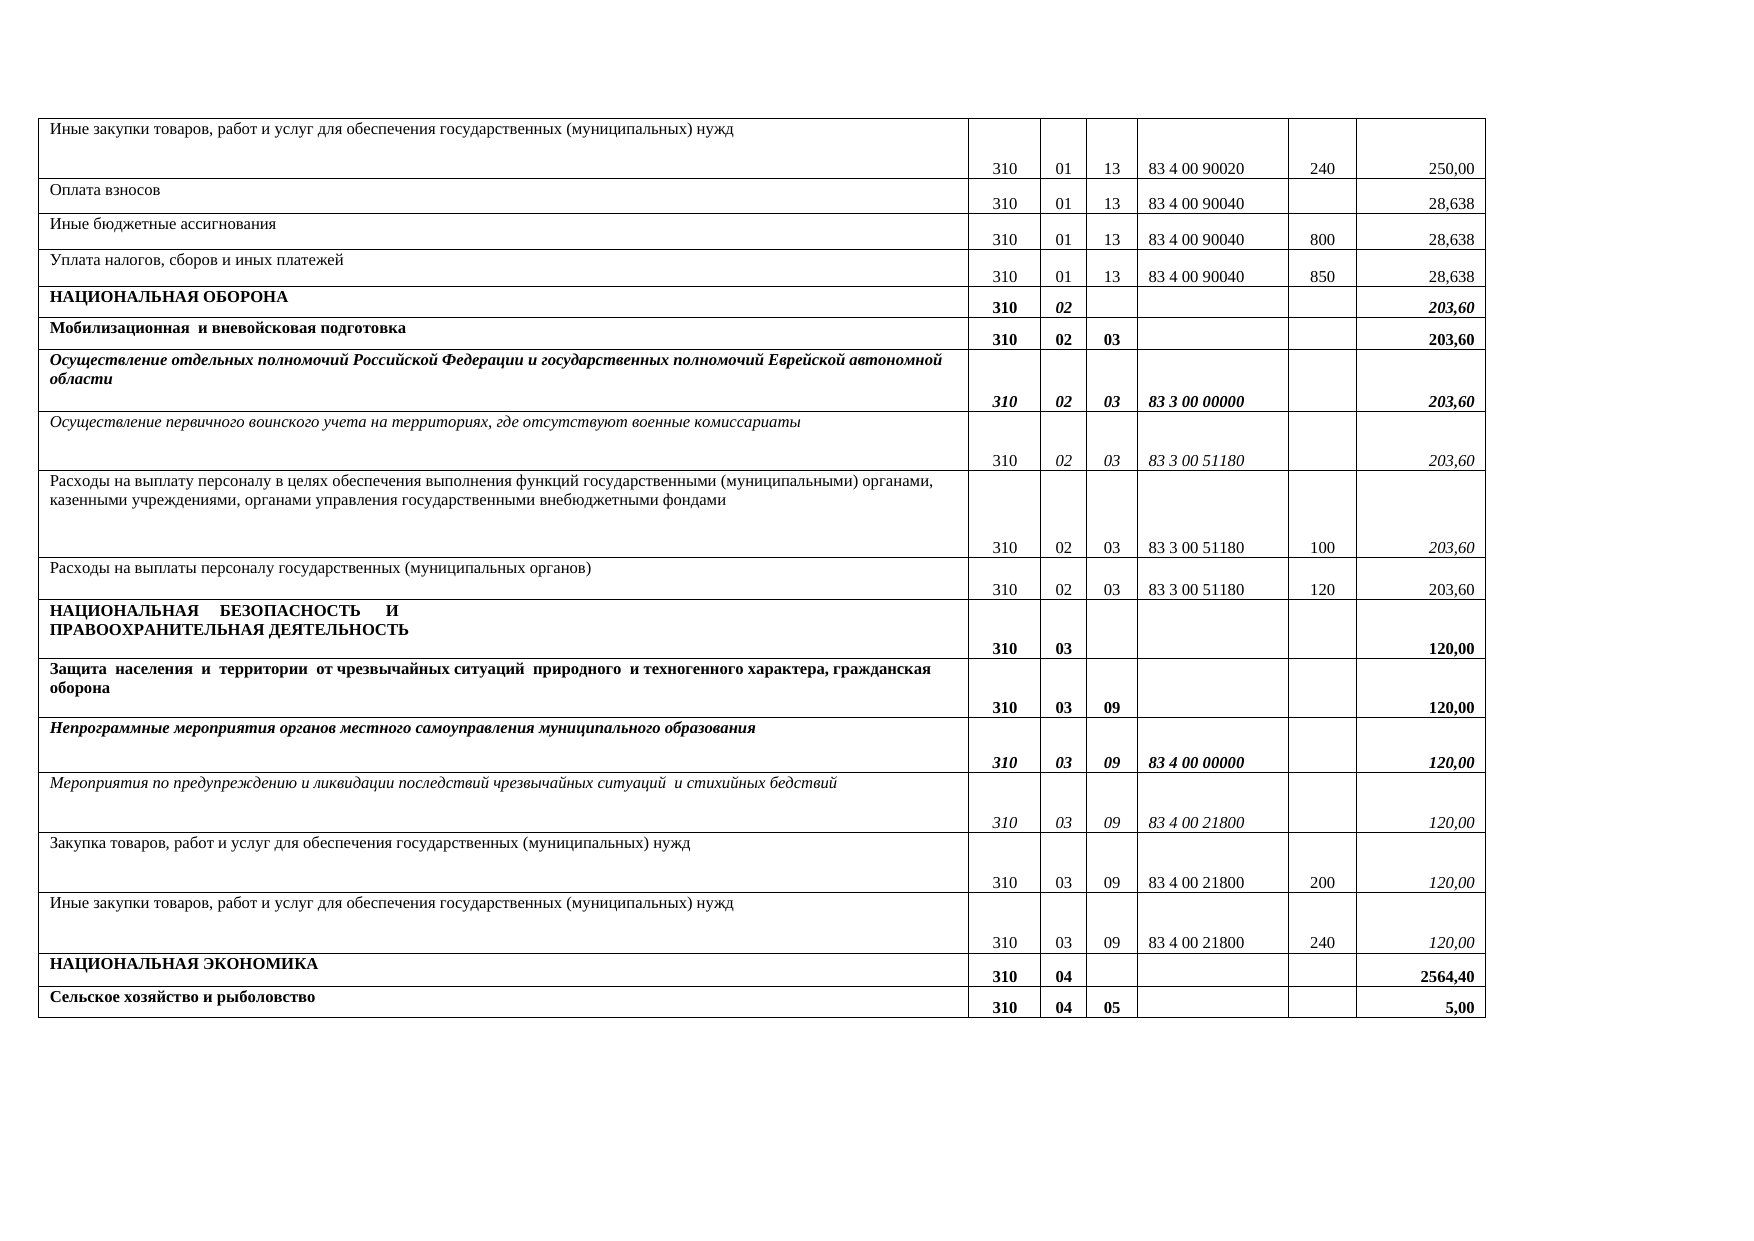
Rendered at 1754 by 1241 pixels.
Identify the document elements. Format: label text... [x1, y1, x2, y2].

table_cell 800 [1289, 214, 1356, 248]
table_cell 03 [1041, 773, 1086, 832]
table_cell Мобилизационная и вневойсковая подготовка [39, 318, 968, 348]
table_cell 13 [1087, 214, 1137, 248]
table_cell 83 4 00 21800 [1138, 773, 1288, 832]
table_cell 310 [969, 659, 1040, 717]
table_cell 03 [1041, 893, 1086, 952]
table_cell 310 [969, 773, 1040, 832]
table_cell [1289, 350, 1356, 411]
table_cell Непрограммные мероприятия органов местного самоуправления муниципального образования [39, 718, 968, 772]
table_cell 203,60 [1357, 412, 1485, 470]
table_cell [1138, 987, 1288, 1017]
table_cell 01 [1041, 214, 1086, 248]
table_cell Закупка товаров, работ и услуг для обеспечения государственных (муниципальных) нужд [39, 833, 968, 892]
table_cell 02 [1041, 287, 1086, 317]
table_cell Иные бюджетные ассигнования [39, 214, 968, 248]
table_cell 03 [1041, 718, 1086, 772]
table_cell 04 [1041, 954, 1086, 986]
table_cell 83 4 00 90040 [1138, 250, 1288, 286]
table_cell 310 [969, 718, 1040, 772]
table_cell Иные закупки товаров, работ и услуг для обеспечения государственных (муниципальных) нужд [39, 119, 968, 178]
table_cell 310 [969, 214, 1040, 248]
table_cell 01 [1041, 179, 1086, 213]
table_cell 03 [1087, 558, 1137, 599]
table_cell 310 [969, 350, 1040, 411]
table_cell 03 [1087, 471, 1137, 557]
table_cell 03 [1041, 659, 1086, 717]
table_cell 240 [1289, 119, 1356, 178]
table_cell 203,60 [1357, 318, 1485, 348]
table_cell 01 [1041, 119, 1086, 178]
table_cell 09 [1087, 833, 1137, 892]
table_cell 28,638 [1357, 179, 1485, 213]
table_cell 01 [1041, 250, 1086, 286]
table_cell 310 [969, 833, 1040, 892]
table_cell 310 [969, 179, 1040, 213]
table_cell 03 [1087, 318, 1137, 348]
table_cell [1289, 412, 1356, 470]
table_cell 120,00 [1357, 718, 1485, 772]
table_cell [1138, 659, 1288, 717]
table_cell Оплата взносов [39, 179, 968, 213]
table_cell [1289, 318, 1356, 348]
table_cell 310 [969, 318, 1040, 348]
table_cell 83 4 00 21800 [1138, 833, 1288, 892]
table_cell Защита населения и территории от чрезвычайных ситуаций природного и техногенного характера, гражданская оборона [39, 659, 968, 717]
table_cell 100 [1289, 471, 1356, 557]
table_cell 310 [969, 471, 1040, 557]
table_cell НАЦИОНАЛЬНАЯ БЕЗОПАСНОСТЬ И ПРАВООХРАНИТЕЛЬНАЯ ДЕЯТЕЛЬНОСТЬ [39, 600, 968, 658]
table_cell 03 [1041, 600, 1086, 658]
table_cell 310 [969, 287, 1040, 317]
table_cell 83 4 00 21800 [1138, 893, 1288, 952]
table_cell 120,00 [1357, 893, 1485, 952]
table_cell 83 3 00 51180 [1138, 471, 1288, 557]
table_cell Мероприятия по предупреждению и ликвидации последствий чрезвычайных ситуаций и стихийных бедствий [39, 773, 968, 832]
table_cell [1087, 600, 1137, 658]
table_cell 203,60 [1357, 471, 1485, 557]
table_cell 850 [1289, 250, 1356, 286]
table_cell 02 [1041, 558, 1086, 599]
table_cell [1289, 954, 1356, 986]
table_cell 310 [969, 954, 1040, 986]
table_cell [1138, 954, 1288, 986]
table_cell 03 [1041, 833, 1086, 892]
table_cell НАЦИОНАЛЬНАЯ ОБОРОНА [39, 287, 968, 317]
table_cell [1289, 718, 1356, 772]
table_cell 310 [969, 119, 1040, 178]
table_cell 83 3 00 51180 [1138, 558, 1288, 599]
table_cell 03 [1087, 412, 1137, 470]
table_cell 83 4 00 00000 [1138, 718, 1288, 772]
table_cell 03 [1087, 350, 1137, 411]
table_cell 250,00 [1357, 119, 1485, 178]
table_cell 120 [1289, 558, 1356, 599]
table_cell Иные закупки товаров, работ и услуг для обеспечения государственных (муниципальных) нужд [39, 893, 968, 952]
table_cell 02 [1041, 412, 1086, 470]
table_cell [1087, 287, 1137, 317]
table_cell 13 [1087, 119, 1137, 178]
table_cell Осуществление первичного воинского учета на территориях, где отсутствуют военные комиссариаты [39, 412, 968, 470]
table_cell 120,00 [1357, 659, 1485, 717]
table_cell 09 [1087, 773, 1137, 832]
table_cell 310 [969, 893, 1040, 952]
table_cell 02 [1041, 350, 1086, 411]
table_cell 200 [1289, 833, 1356, 892]
table_cell Расходы на выплату персоналу в целях обеспечения выполнения функций государственными (муниципальными) органами, казенными учреждениями, органами управления государственными внебюджетными фондами [39, 471, 968, 557]
table_cell 83 3 00 00000 [1138, 350, 1288, 411]
table_cell 02 [1041, 471, 1086, 557]
table_cell [1289, 179, 1356, 213]
table_cell 310 [969, 600, 1040, 658]
table_cell 13 [1087, 179, 1137, 213]
table_cell НАЦИОНАЛЬНАЯ ЭКОНОМИКА [39, 954, 968, 986]
table_cell 120,00 [1357, 773, 1485, 832]
table_cell Уплата налогов, сборов и иных платежей [39, 250, 968, 286]
table_cell 120,00 [1357, 833, 1485, 892]
table_cell Осуществление отдельных полномочий Российской Федерации и государственных полномочий Еврейской автономной области [39, 350, 968, 411]
table_cell 13 [1087, 250, 1137, 286]
table_cell 83 4 00 90040 [1138, 179, 1288, 213]
table_cell Сельское хозяйство и рыболовство [39, 987, 968, 1017]
table_cell 5,00 [1357, 987, 1485, 1017]
table_cell 203,60 [1357, 350, 1485, 411]
table_cell 203,60 [1357, 558, 1485, 599]
table_cell 83 4 00 90020 [1138, 119, 1288, 178]
table_cell Расходы на выплаты персоналу государственных (муниципальных органов) [39, 558, 968, 599]
table_cell [1138, 287, 1288, 317]
table_cell [1289, 987, 1356, 1017]
table_cell [1289, 659, 1356, 717]
table_cell [1289, 287, 1356, 317]
table_cell [1138, 318, 1288, 348]
table_cell 120,00 [1357, 600, 1485, 658]
table_cell 83 3 00 51180 [1138, 412, 1288, 470]
table_cell 09 [1087, 659, 1137, 717]
table_cell [1138, 600, 1288, 658]
table_cell 310 [969, 412, 1040, 470]
table_cell 02 [1041, 318, 1086, 348]
table_cell 28,638 [1357, 250, 1485, 286]
table_cell 05 [1087, 987, 1137, 1017]
table_cell [1087, 954, 1137, 986]
table_cell 09 [1087, 893, 1137, 952]
table_cell 203,60 [1357, 287, 1485, 317]
table_cell 2564,40 [1357, 954, 1485, 986]
table_cell 310 [969, 250, 1040, 286]
table_cell [1289, 600, 1356, 658]
table_cell 04 [1041, 987, 1086, 1017]
table_cell 310 [969, 987, 1040, 1017]
table_cell 28,638 [1357, 214, 1485, 248]
table_cell 09 [1087, 718, 1137, 772]
table_cell 310 [969, 558, 1040, 599]
table_cell [1289, 773, 1356, 832]
table_cell 240 [1289, 893, 1356, 952]
table_cell 83 4 00 90040 [1138, 214, 1288, 248]
